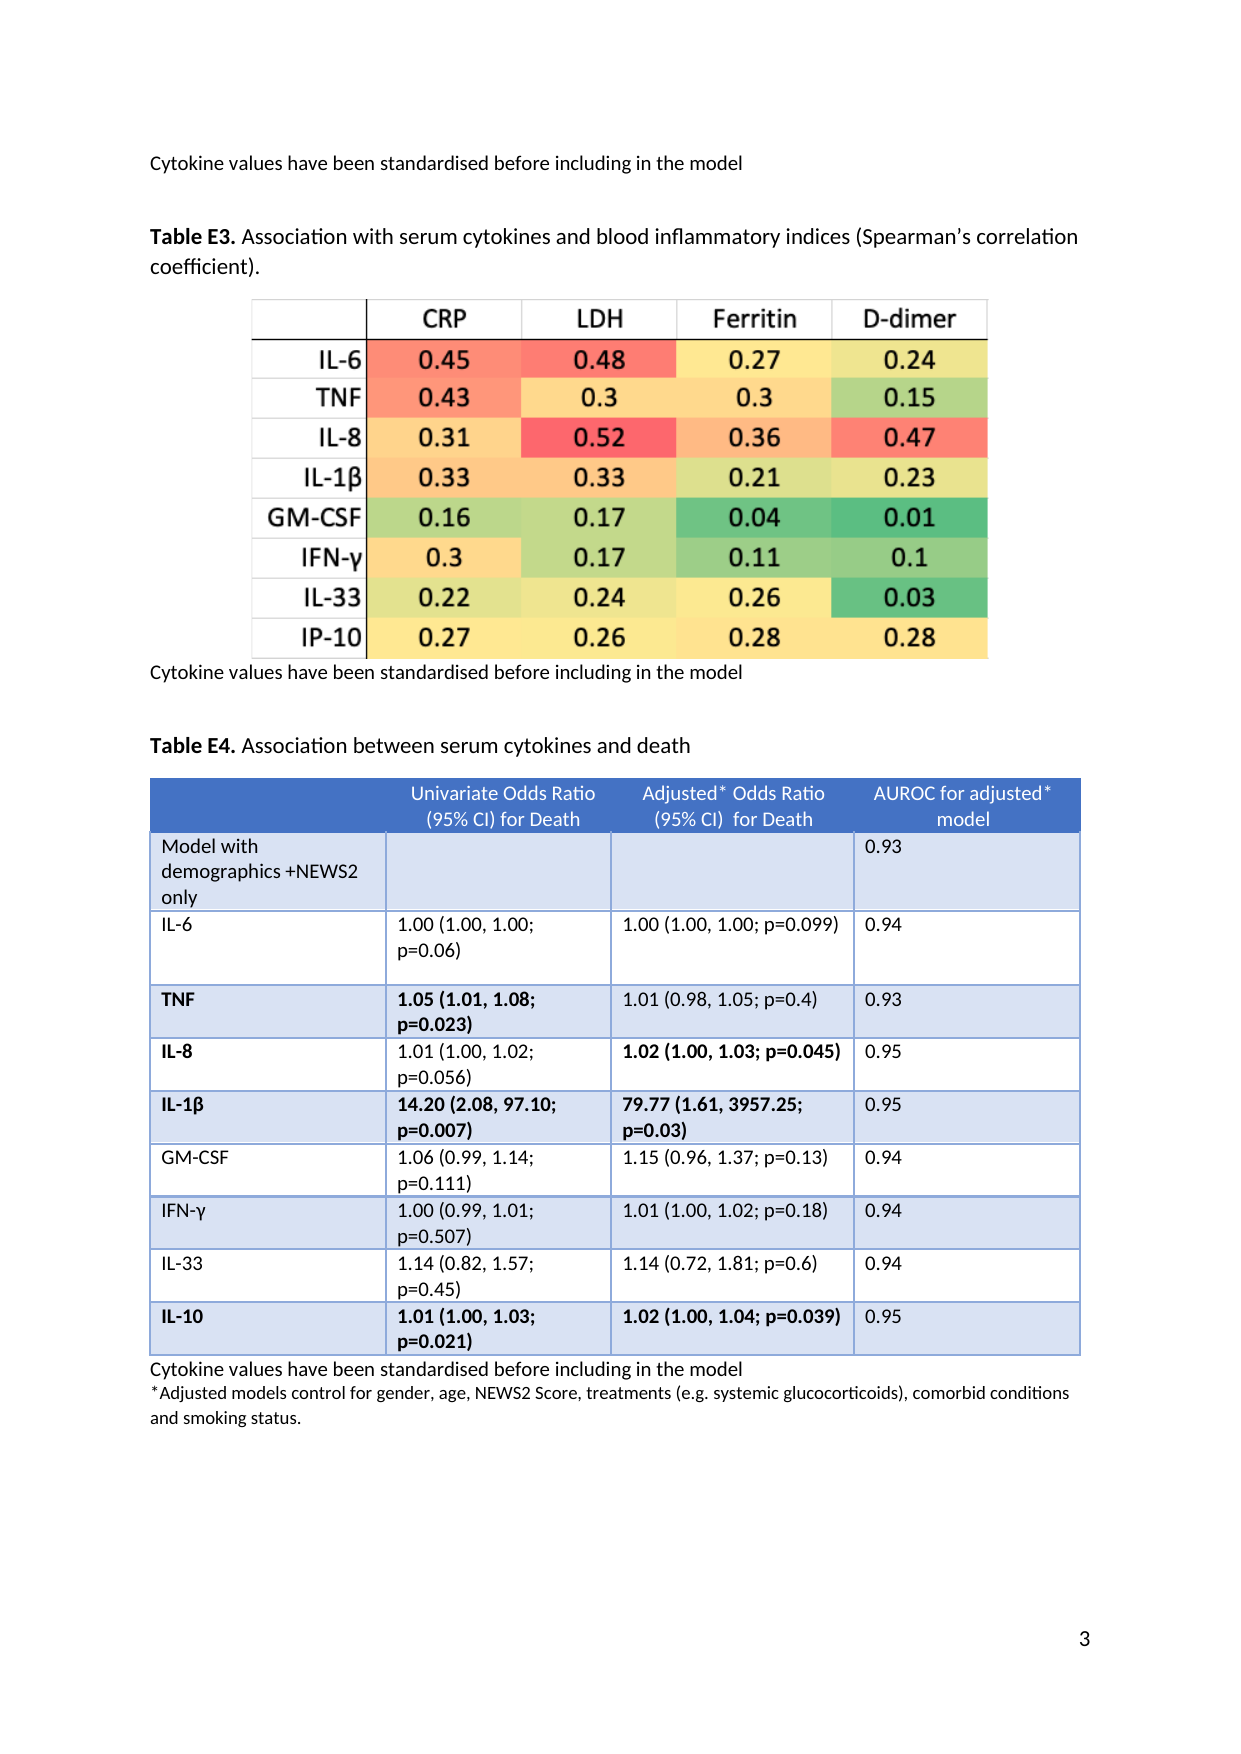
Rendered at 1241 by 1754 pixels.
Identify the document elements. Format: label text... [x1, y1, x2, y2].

table_cell 1.15 (0.96, 1.37; p=0.13) [612, 1145, 853, 1195]
text Cytokine values have been standardised before including in the model [150, 1356, 1090, 1382]
table_cell 1.01 (0.98, 1.05; p=0.4) [612, 986, 853, 1037]
table_cell 0.93 [855, 833, 1079, 909]
table_cell GM-CSF [151, 1145, 385, 1195]
table_cell 1.14 (0.82, 1.57; p=0.45) [387, 1250, 610, 1301]
table_header Adjusted* Odds Ratio (95% CI) for Death [621, 780, 847, 831]
picture [251, 299, 989, 659]
table_cell IL-6 [151, 912, 385, 984]
table_cell [612, 833, 853, 909]
table_cell 1.00 (0.99, 1.01; p=0.507) [387, 1198, 610, 1248]
table_cell IL-10 [151, 1303, 385, 1354]
table_cell 1.06 (0.99, 1.14; p=0.111) [387, 1145, 610, 1195]
table_cell IL-8 [151, 1039, 385, 1089]
table_cell 1.14 (0.72, 1.81; p=0.6) [612, 1250, 853, 1301]
text Cytokine values have been standardised before including in the model [150, 150, 1090, 175]
table_cell 0.94 [855, 912, 1079, 984]
table_cell 0.95 [855, 1303, 1079, 1354]
table_header Univariate Odds Ratio (95% CI) for Death [386, 780, 621, 831]
table_cell [387, 833, 610, 909]
table_cell 1.01 (1.00, 1.02; p=0.056) [387, 1039, 610, 1089]
table_cell 0.94 [855, 1145, 1079, 1195]
table_cell 0.94 [855, 1198, 1079, 1248]
table_cell 0.95 [855, 1092, 1079, 1142]
text Table E4. Association between serum cytokines and death [150, 731, 1090, 759]
table_cell TNF [151, 986, 385, 1037]
table_cell 1.05 (1.01, 1.08; p=0.023) [387, 986, 610, 1037]
table_header AUROC for adjusted* model [847, 780, 1079, 831]
table_cell 0.93 [855, 986, 1079, 1037]
table_cell 14.20 (2.08, 97.10; p=0.007) [387, 1092, 610, 1142]
table_cell IL-1β [151, 1092, 385, 1142]
table_cell 1.02 (1.00, 1.04; p=0.039) [612, 1303, 853, 1354]
table_cell 79.77 (1.61, 3957.25; p=0.03) [612, 1092, 853, 1142]
text Table E3. Association with serum cytokines and blood inflammatory indices (Spearman’s correlation coefficient). [150, 222, 1090, 281]
table_cell Model with demographics +NEWS2 only [151, 833, 385, 909]
table_cell 0.95 [855, 1039, 1079, 1089]
text Cytokine values have been standardised before including in the model [150, 659, 1090, 684]
table_cell 1.01 (1.00, 1.03; p=0.021) [387, 1303, 610, 1354]
table_cell 1.01 (1.00, 1.02; p=0.18) [612, 1198, 853, 1248]
text *Adjusted models control for gender, age, NEWS2 Score, treatments (e.g. systemic glucocorticoids), comorbid conditions and smoking status. [150, 1382, 1090, 1429]
table_cell 1.02 (1.00, 1.03; p=0.045) [612, 1039, 853, 1089]
table_cell IL-33 [151, 1250, 385, 1301]
table_cell 0.94 [855, 1250, 1079, 1301]
table_header [150, 780, 386, 831]
table_cell 1.00 (1.00, 1.00; p=0.099) [612, 912, 853, 984]
table_cell IFN-γ [151, 1198, 385, 1248]
table_cell 1.00 (1.00, 1.00; p=0.06) [387, 912, 610, 984]
